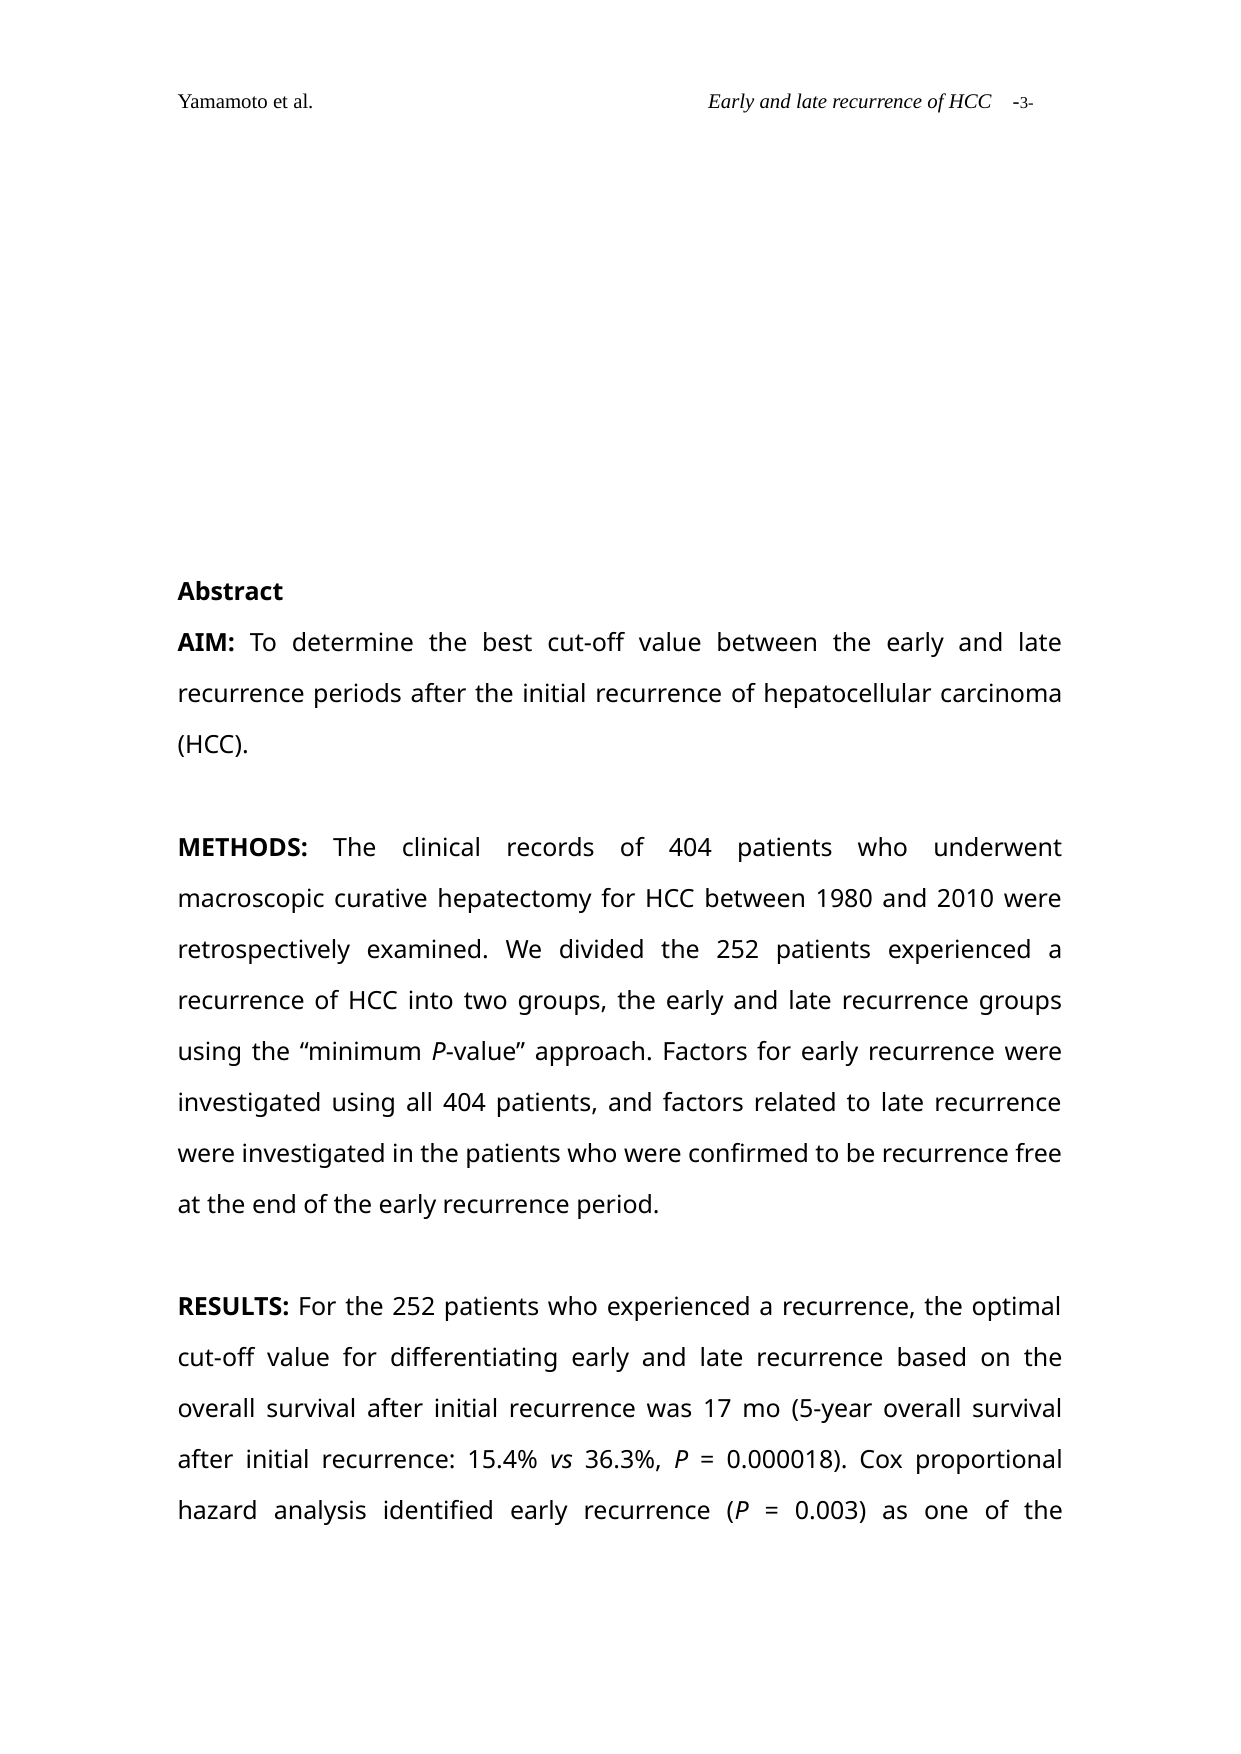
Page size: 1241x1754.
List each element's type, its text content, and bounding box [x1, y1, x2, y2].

text METHODS: The clinical records of 404 patients who underwent macroscopic curative hepatectomy for HCC between 1980 and 2010 were retrospectively examined. We divided the 252 patients experienced a recurrence of HCC into two groups, the early and late recurrence groups using the “minimum P-value” approach. Factors for early recurrence were investigated using all 404 patients, and factors related to late recurrence were investigated in the patients who were confirmed to be recurrence free at the end of the early recurrence period. [177, 829, 1063, 1221]
text Abstract [177, 574, 1063, 608]
text AIM: To determine the best cut-off value between the early and late recurrence periods after the initial recurrence of hepatocellular carcinoma (HCC). [177, 625, 1063, 761]
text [177, 1289, 1063, 1527]
